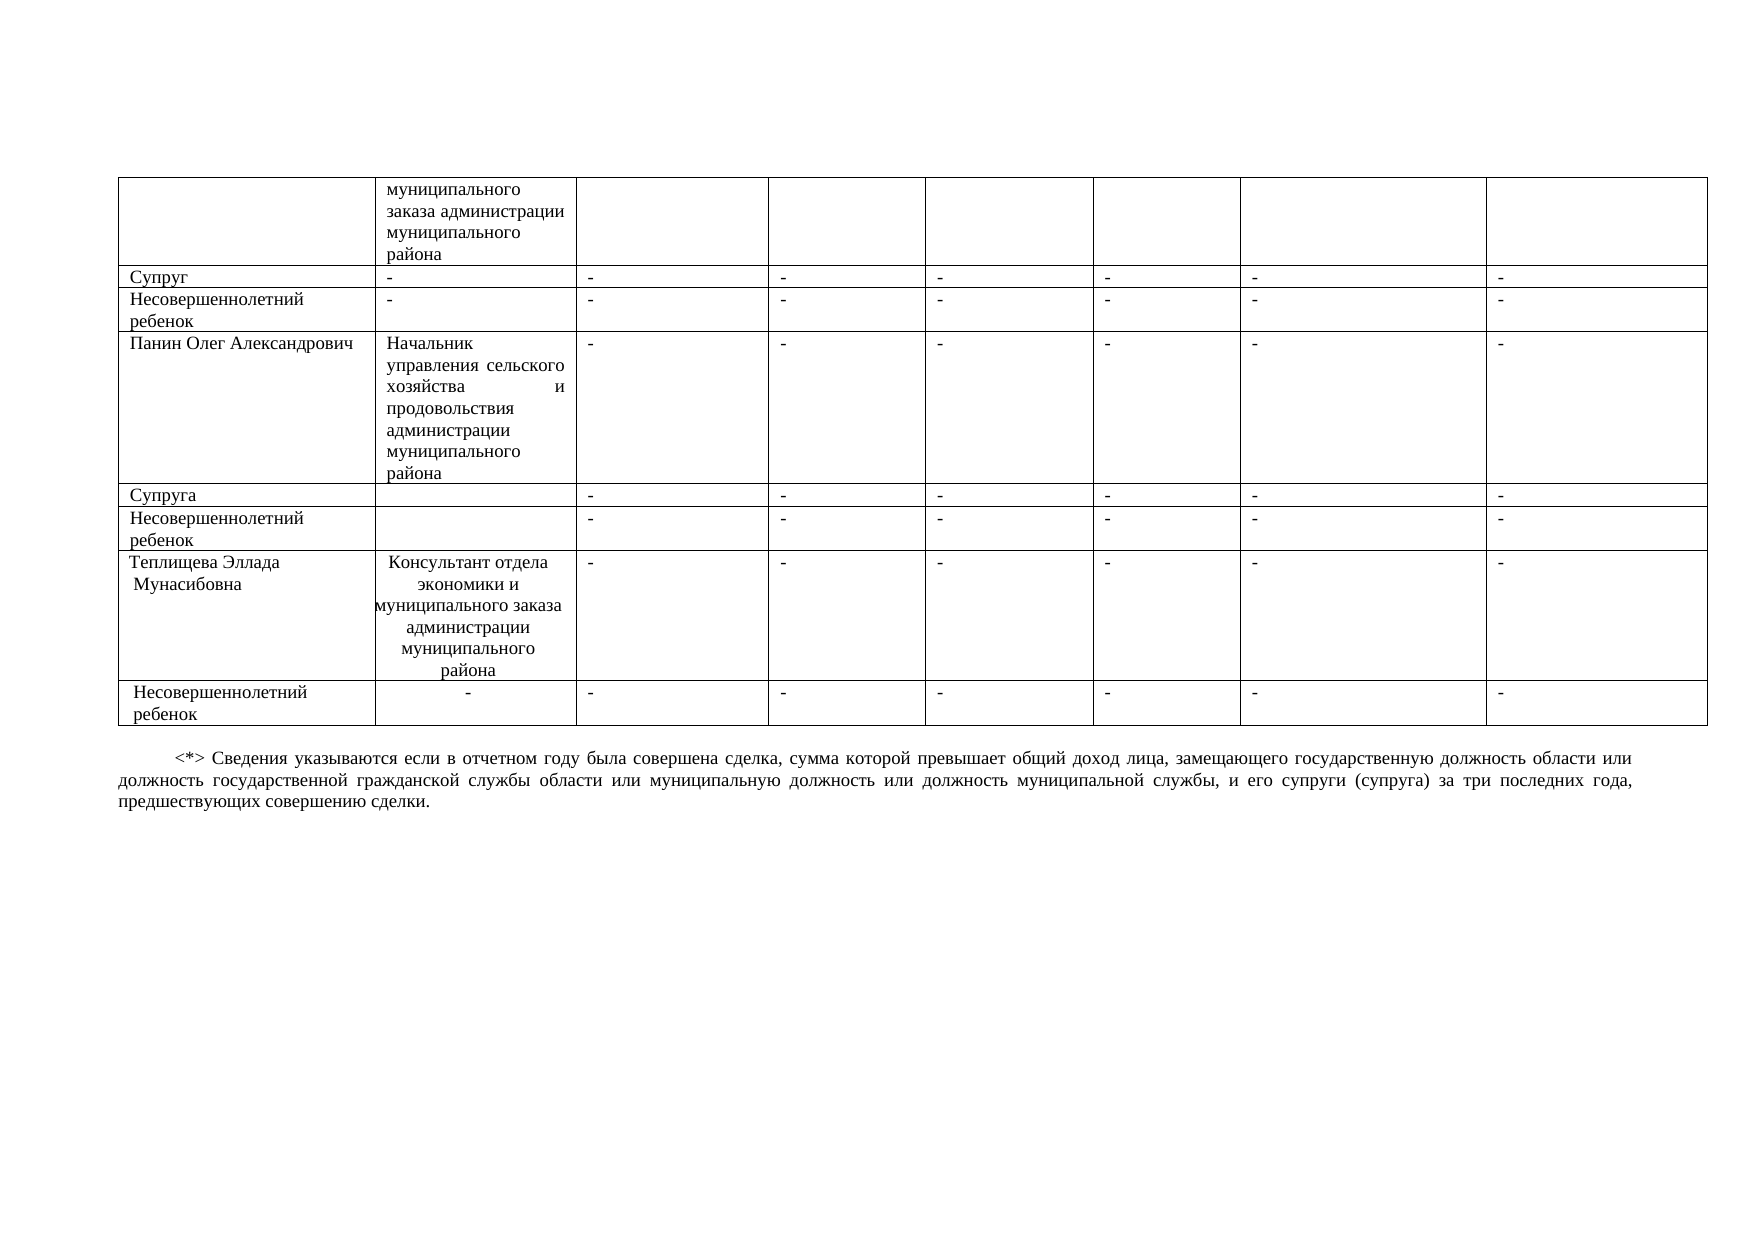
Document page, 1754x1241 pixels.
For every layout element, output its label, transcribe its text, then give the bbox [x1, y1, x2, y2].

table_cell - [376, 288, 576, 331]
table_cell - [1487, 288, 1707, 331]
table_cell - [1241, 681, 1486, 724]
table_cell - [926, 484, 1093, 506]
table_cell - [1487, 266, 1707, 287]
table_cell - [1094, 681, 1240, 724]
table_cell Консультант отдела экономики и муниципального заказа администрации муниципального района [376, 551, 576, 680]
table_cell - [926, 288, 1093, 331]
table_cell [119, 178, 375, 264]
table_cell - [1094, 332, 1240, 483]
table_cell - [926, 507, 1093, 550]
table_cell - [376, 266, 576, 287]
table_cell Супруга [119, 484, 375, 506]
table_cell - [577, 266, 768, 287]
table_cell - [1487, 332, 1707, 483]
table_cell - [1487, 178, 1707, 264]
table_cell - [1487, 484, 1707, 506]
table_cell - [577, 332, 768, 483]
table_cell - [926, 551, 1093, 680]
table_cell Несовершеннолетний ребенок [119, 288, 375, 331]
table_cell - [1094, 288, 1240, 331]
table_cell Теплищева Эллада Мунасибовна [119, 551, 375, 680]
table_cell - [769, 178, 925, 264]
table_cell - [926, 178, 1093, 264]
table_cell - [1487, 551, 1707, 680]
table_cell [376, 484, 576, 506]
table_cell - [577, 551, 768, 680]
table_cell - [577, 288, 768, 331]
table_cell - [1241, 178, 1486, 264]
table_cell - [577, 681, 768, 724]
table_cell - [926, 332, 1093, 483]
table_cell - [1094, 507, 1240, 550]
table_cell - [769, 551, 925, 680]
table_cell - [769, 484, 925, 506]
table_cell - [1487, 507, 1707, 550]
table_cell Начальник управления сельского хозяйства и продовольствия администрации муниципального района [376, 332, 576, 483]
table_cell - [1241, 507, 1486, 550]
text <*> Сведения указываются если в отчетном году была совершена сделка, сумма которой превышает общий доход лица, замещающего государственную должность области или должность государственной гражданской службы области или муниципальную должность или должность муниципальной службы, и его супруги (супруга) за три последних года, предшествующих совершению сделки. [118, 747, 1636, 812]
table_cell - [1241, 288, 1486, 331]
table_cell - [1094, 266, 1240, 287]
table_cell - [1241, 332, 1486, 483]
table_cell Супруг [119, 266, 375, 287]
table_cell - [769, 507, 925, 550]
table_cell - [926, 266, 1093, 287]
table_cell - [769, 288, 925, 331]
table_cell [376, 507, 576, 550]
table_cell Несовершеннолетний ребенок [119, 681, 375, 724]
table_cell - [577, 507, 768, 550]
table_cell - [1241, 484, 1486, 506]
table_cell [376, 178, 576, 264]
table_cell - [577, 484, 768, 506]
table_cell - [1094, 484, 1240, 506]
table_cell - [1094, 178, 1240, 264]
table_cell - [769, 332, 925, 483]
table_cell Панин Олег Александрович [119, 332, 375, 483]
table_cell Несовершеннолетний ребенок [119, 507, 375, 550]
table_cell - [769, 681, 925, 724]
table_cell - [1241, 266, 1486, 287]
table_cell - [1487, 681, 1707, 724]
table_cell - [769, 266, 925, 287]
table_cell - [926, 681, 1093, 724]
table_cell - [1094, 551, 1240, 680]
table_cell - [376, 681, 576, 724]
table_cell - [577, 178, 768, 264]
table_cell - [1241, 551, 1486, 680]
